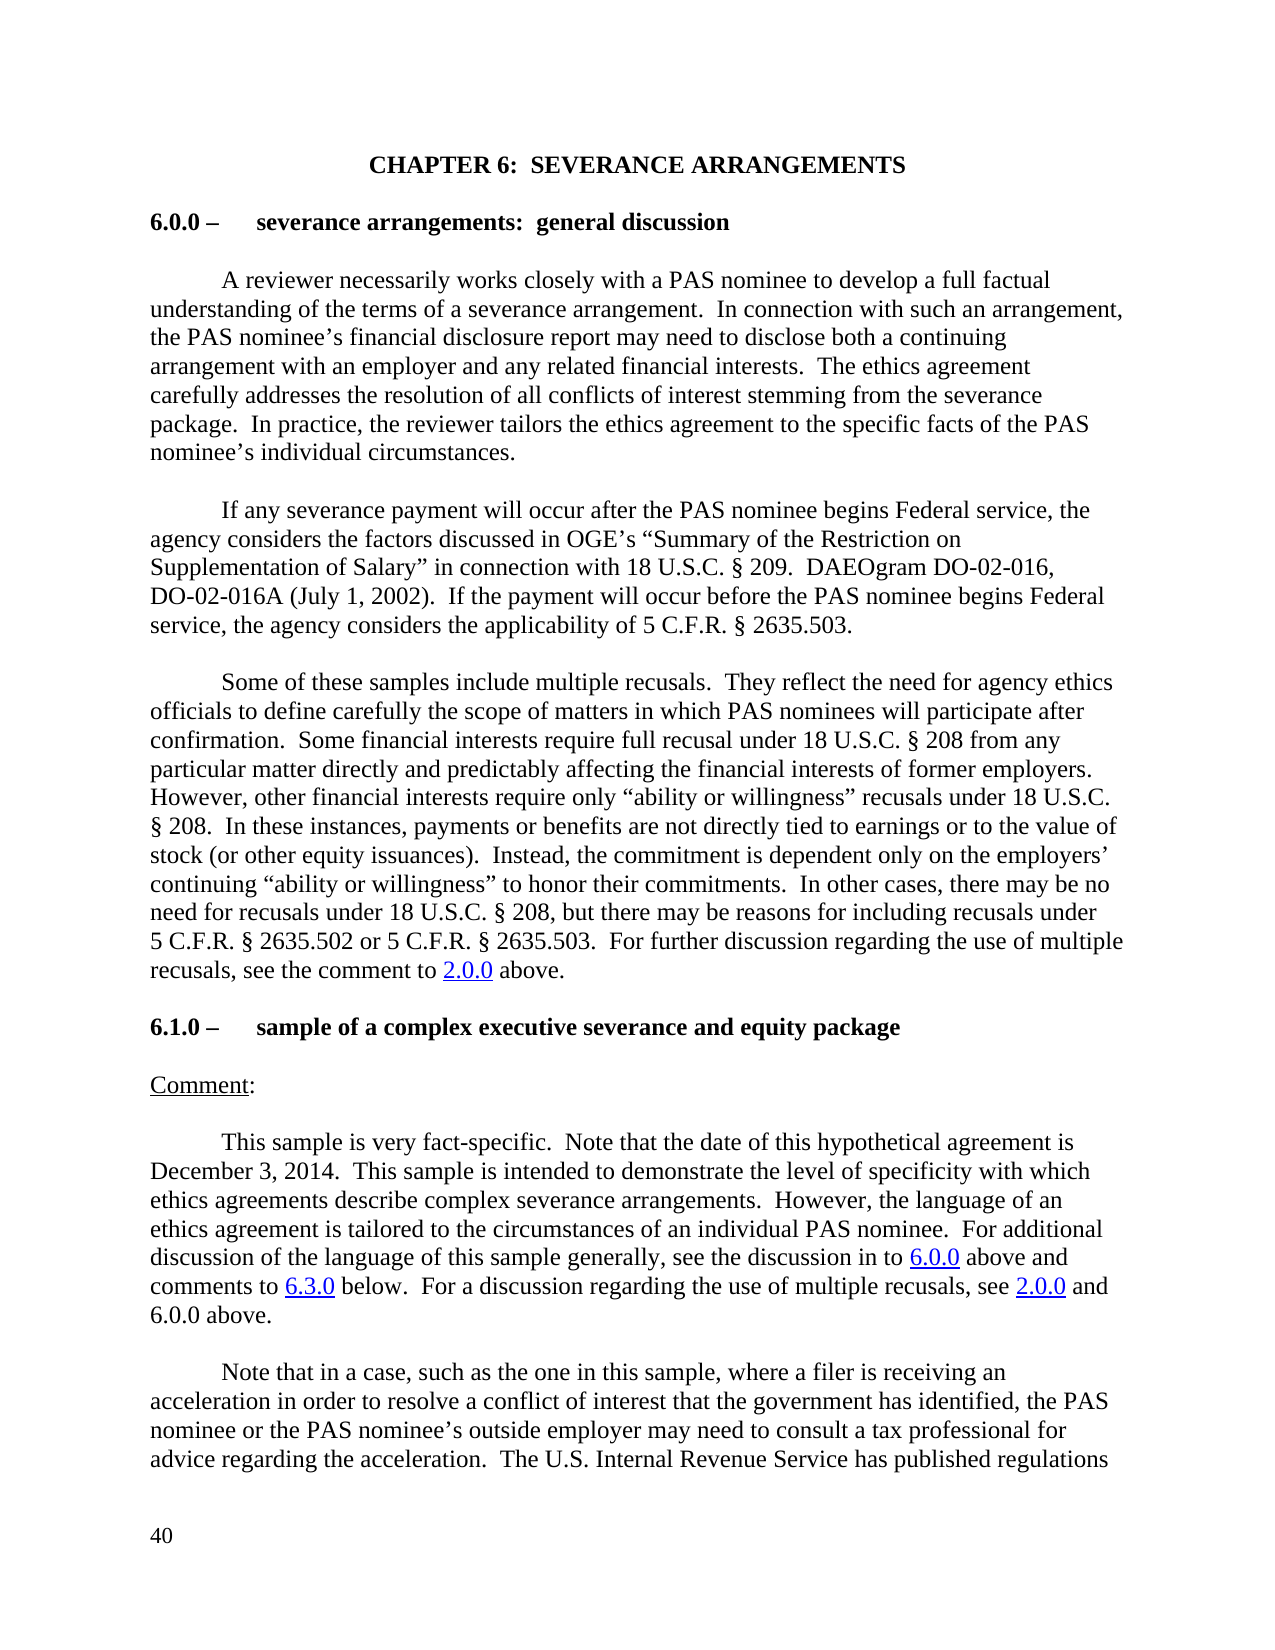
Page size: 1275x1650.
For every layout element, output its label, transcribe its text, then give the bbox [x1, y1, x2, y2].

text Comment: [150, 1070, 1125, 1099]
subtitle 6.0.0 – severance arrangements: general discussion [150, 207, 1125, 236]
text If any severance payment will occur after the PAS nominee begins Federal service, the agency considers the factors discussed in OGE’s “Summary of the Restriction on Supplementation of Salary” in connection with 18 U.S.C. § 209. DAEOgram DO-02-016, DO-02-016A (July 1, 2002). If the payment will occur before the PAS nominee begins Federal service, the agency considers the applicability of 5 C.F.R. § 2635.503. [150, 495, 1125, 639]
text This sample is very fact-specific. Note that the date of this hypothetical agreement is December 3, 2014. This sample is intended to demonstrate the level of specificity with which ethics agreements describe complex severance arrangements. However, the language of an ethics agreement is tailored to the circumstances of an individual PAS nominee. For additional discussion of the language of this sample generally, see the discussion in to 6.0.0 above and comments to 6.3.0 below. For a discussion regarding the use of multiple recusals, see 2.0.0 and 6.0.0 above. [150, 1127, 1125, 1329]
text Some of these samples include multiple recusals. They reflect the need for agency ethics officials to define carefully the scope of matters in which PAS nominees will participate after confirmation. Some financial interests require full recusal under 18 U.S.C. § 208 from any particular matter directly and predictably affecting the financial interests of former employers. However, other financial interests require only “ability or willingness” recusals under 18 U.S.C. § 208. In these instances, payments or benefits are not directly tied to earnings or to the value of stock (or other equity issuances). Instead, the commitment is dependent only on the employers’ continuing “ability or willingness” to honor their commitments. In other cases, there may be no need for recusals under 18 U.S.C. § 208, but there may be reasons for including recusals under 5 C.F.R. § 2635.502 or 5 C.F.R. § 2635.503. For further discussion regarding the use of multiple recusals, see the comment to 2.0.0 above. [150, 667, 1125, 984]
subtitle CHAPTER 6: SEVERANCE ARRANGEMENTS [150, 150, 1125, 179]
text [150, 1357, 1125, 1472]
text A reviewer necessarily works closely with a PAS nominee to develop a full factual understanding of the terms of a severance arrangement. In connection with such an arrangement, the PAS nominee’s financial disclosure report may need to disclose both a continuing arrangement with an employer and any related financial interests. The ethics agreement carefully addresses the resolution of all conflicts of interest stemming from the severance package. In practice, the reviewer tailors the ethics agreement to the specific facts of the PAS nominee’s individual circumstances. [150, 265, 1125, 466]
subtitle 6.1.0 – sample of a complex executive severance and equity package [150, 1012, 1125, 1041]
